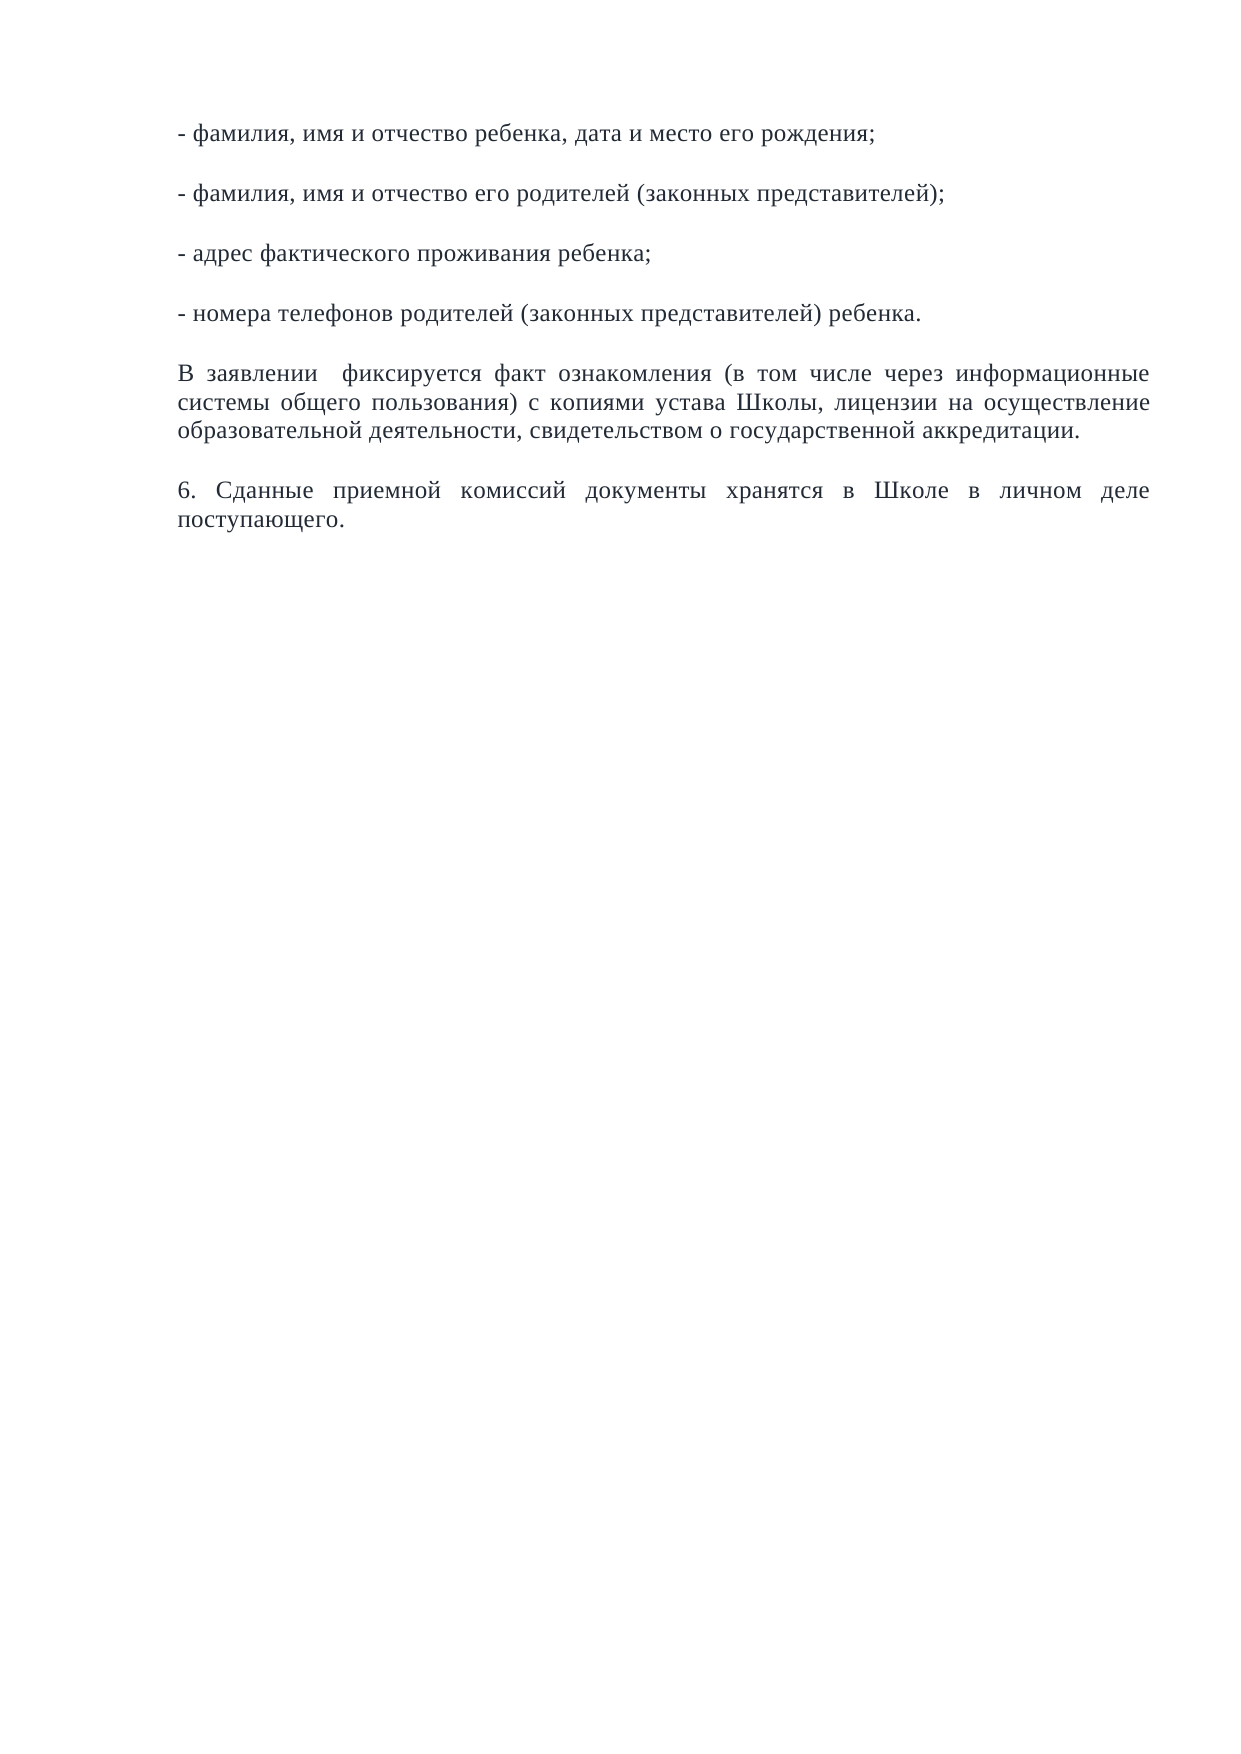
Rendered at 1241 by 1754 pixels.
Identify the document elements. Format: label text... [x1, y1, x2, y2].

text - фамилия, имя и отчество его родителей (законных представителей); [177, 178, 1152, 207]
text - фамилия, имя и отчество ребенка, дата и место его рождения; [177, 118, 1152, 147]
text - адрес фактического проживания ребенка; [177, 238, 1152, 267]
text - номера телефонов родителей (законных представителей) ребенка. [177, 298, 1152, 327]
text В заявлении фиксируется факт ознакомления (в том числе через информационные системы общего пользования) с копиями устава Школы, лицензии на осуществление образовательной деятельности, свидетельством о государственной аккредитации. [177, 358, 1152, 444]
text 6. Сданные приемной комиссий документы хранятся в Школе в личном деле поступающего. [177, 476, 1152, 533]
